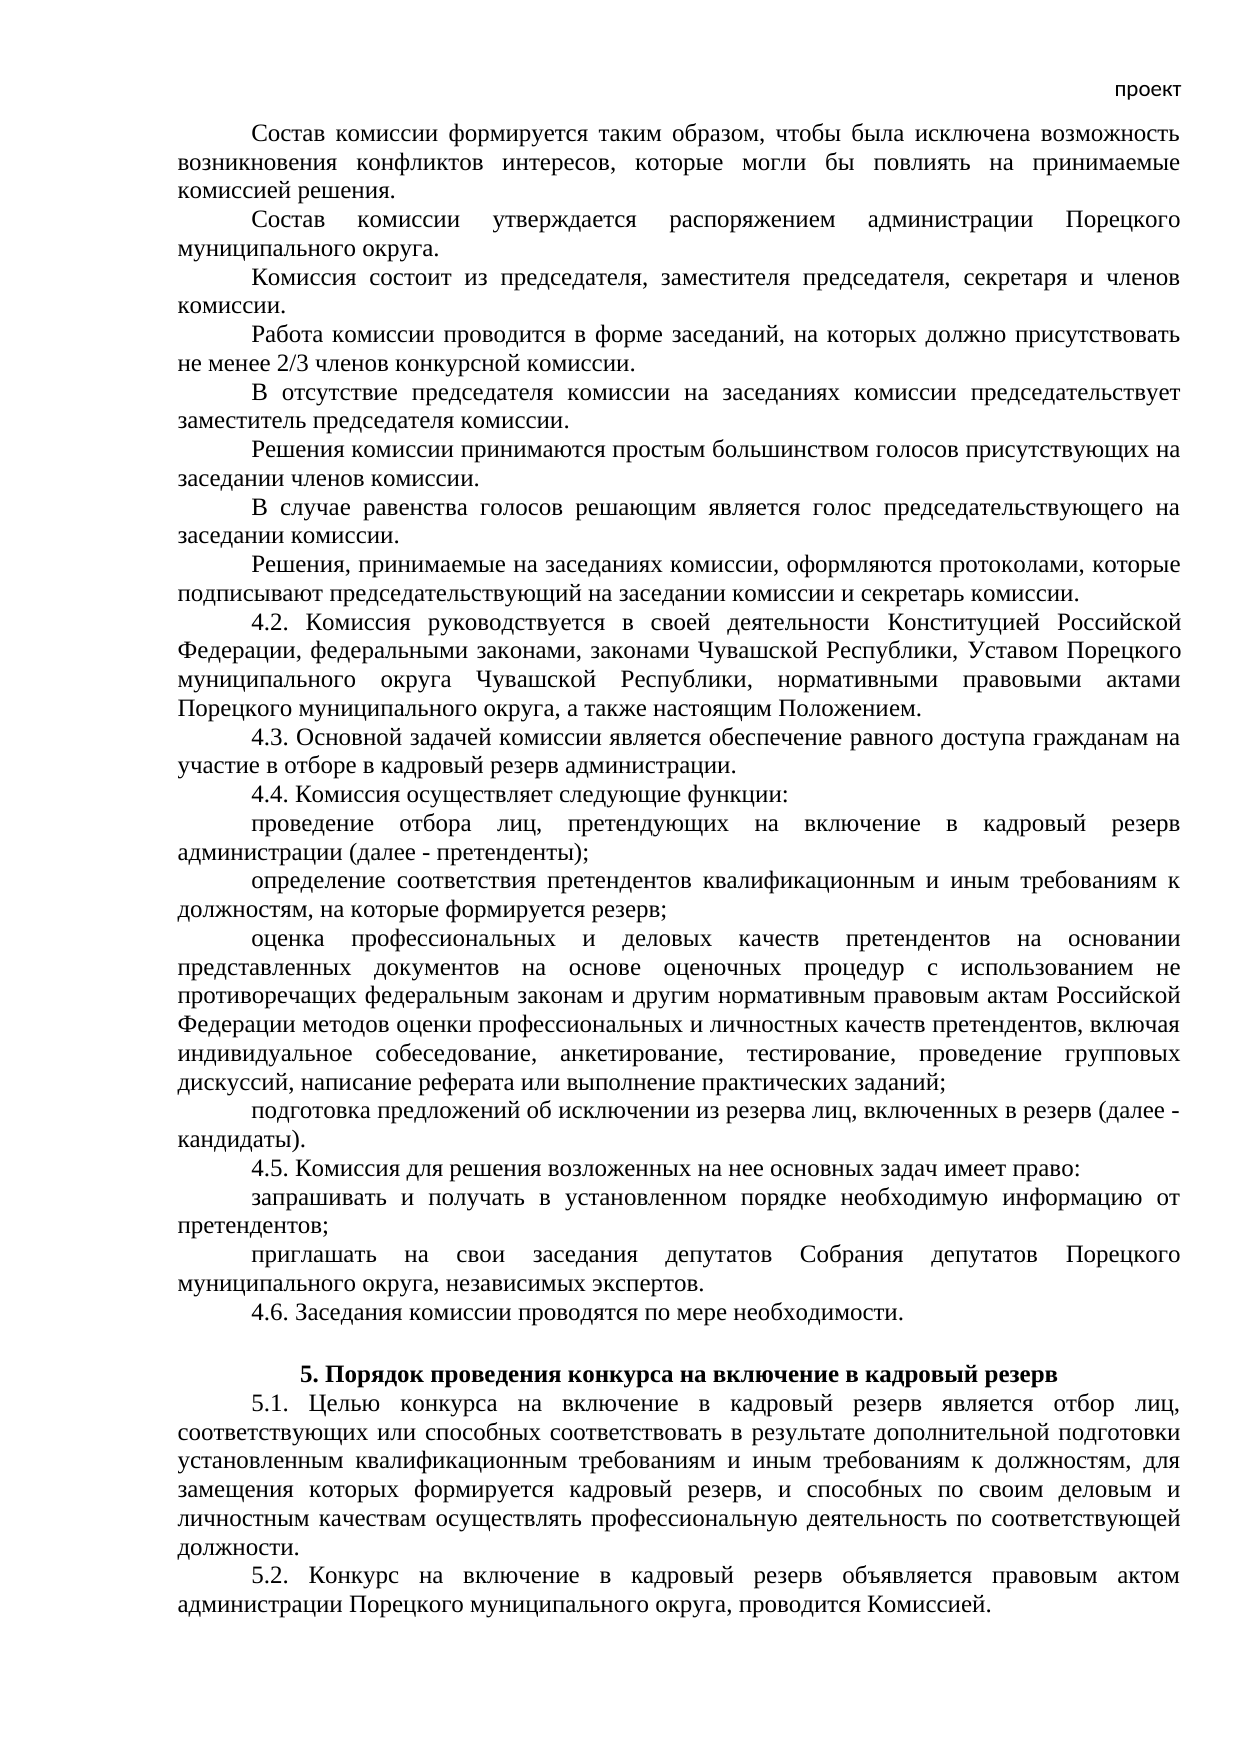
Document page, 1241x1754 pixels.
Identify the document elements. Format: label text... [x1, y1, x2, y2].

text приглашать на свои заседания депутатов Собрания депутатов Порецкого муниципального округа, независимых экспертов. [177, 1239, 1181, 1297]
text Работа комиссии проводится в форме заседаний, на которых должно присутствовать не менее 2/3 членов конкурсной комиссии. [177, 319, 1181, 377]
text оценка профессиональных и деловых качеств претендентов на основании представленных документов на основе оценочных процедур с использованием не противоречащих федеральным законам и другим нормативным правовым актам Российской Федерации методов оценки профессиональных и личностных качеств претендентов, включая индивидуальное собеседование, анкетирование, тестирование, проведение групповых дискуссий, написание реферата или выполнение практических заданий; [177, 923, 1181, 1096]
text 5.1. Целью конкурса на включение в кадровый резерв является отбор лиц, соответствующих или способных соответствовать в результате дополнительной подготовки установленным квалификационным требованиям и иным требованиям к должностям, для замещения которых формируется кадровый резерв, и способных по своим деловым и личностным качествам осуществлять профессиональную деятельность по соответствующей должности. [177, 1388, 1181, 1560]
text 4.2. Комиссия руководствуется в своей деятельности Конституцией Российской Федерации, федеральными законами, законами Чувашской Республики, Уставом Порецкого муниципального округа Чувашской Республики, нормативными правовыми актами Порецкого муниципального округа, а также настоящим Положением. [177, 607, 1181, 722]
text В случае равенства голосов решающим является голос председательствующего на заседании комиссии. [177, 492, 1181, 549]
text В отсутствие председателя комиссии на заседаниях комиссии председательствует заместитель председателя комиссии. [177, 377, 1181, 434]
text 4.3. Основной задачей комиссии является обеспечение равного доступа гражданам на участие в отборе в кадровый резерв администрации. [177, 722, 1181, 779]
text Решения, принимаемые на заседаниях комиссии, оформляются протоколами, которые подписывают председательствующий на заседании комиссии и секретарь комиссии. [177, 549, 1181, 607]
text Решения комиссии принимаются простым большинством голосов присутствующих на заседании членов комиссии. [177, 434, 1181, 492]
text 4.5. Комиссия для решения возложенных на нее основных задач имеет право: [177, 1153, 1181, 1182]
text запрашивать и получать в установленном порядке необходимую информацию от претендентов; [177, 1182, 1181, 1239]
text Состав комиссии формируется таким образом, чтобы была исключена возможность возникновения конфликтов интересов, которые могли бы повлиять на принимаемые комиссией решения. [177, 118, 1181, 204]
text 5.2. Конкурс на включение в кадровый резерв объявляется правовым актом администрации Порецкого муниципального округа, проводится Комиссией. [177, 1560, 1181, 1618]
text подготовка предложений об исключении из резерва лиц, включенных в резерв (далее - кандидаты). [177, 1096, 1181, 1153]
text Комиссия состоит из председателя, заместителя председателя, секретаря и членов комиссии. [177, 262, 1181, 319]
text определение соответствия претендентов квалификационным и иным требованиям к должностям, на которые формируется резерв; [177, 866, 1181, 923]
text 5. Порядок проведения конкурса на включение в кадровый резерв [177, 1359, 1181, 1388]
text Состав комиссии утверждается распоряжением администрации Порецкого муниципального округа. [177, 204, 1181, 262]
text 4.4. Комиссия осуществляет следующие функции: [177, 779, 1181, 808]
text 4.6. Заседания комиссии проводятся по мере необходимости. [177, 1297, 1181, 1326]
text проведение отбора лиц, претендующих на включение в кадровый резерв администрации (далее - претенденты); [177, 808, 1181, 866]
